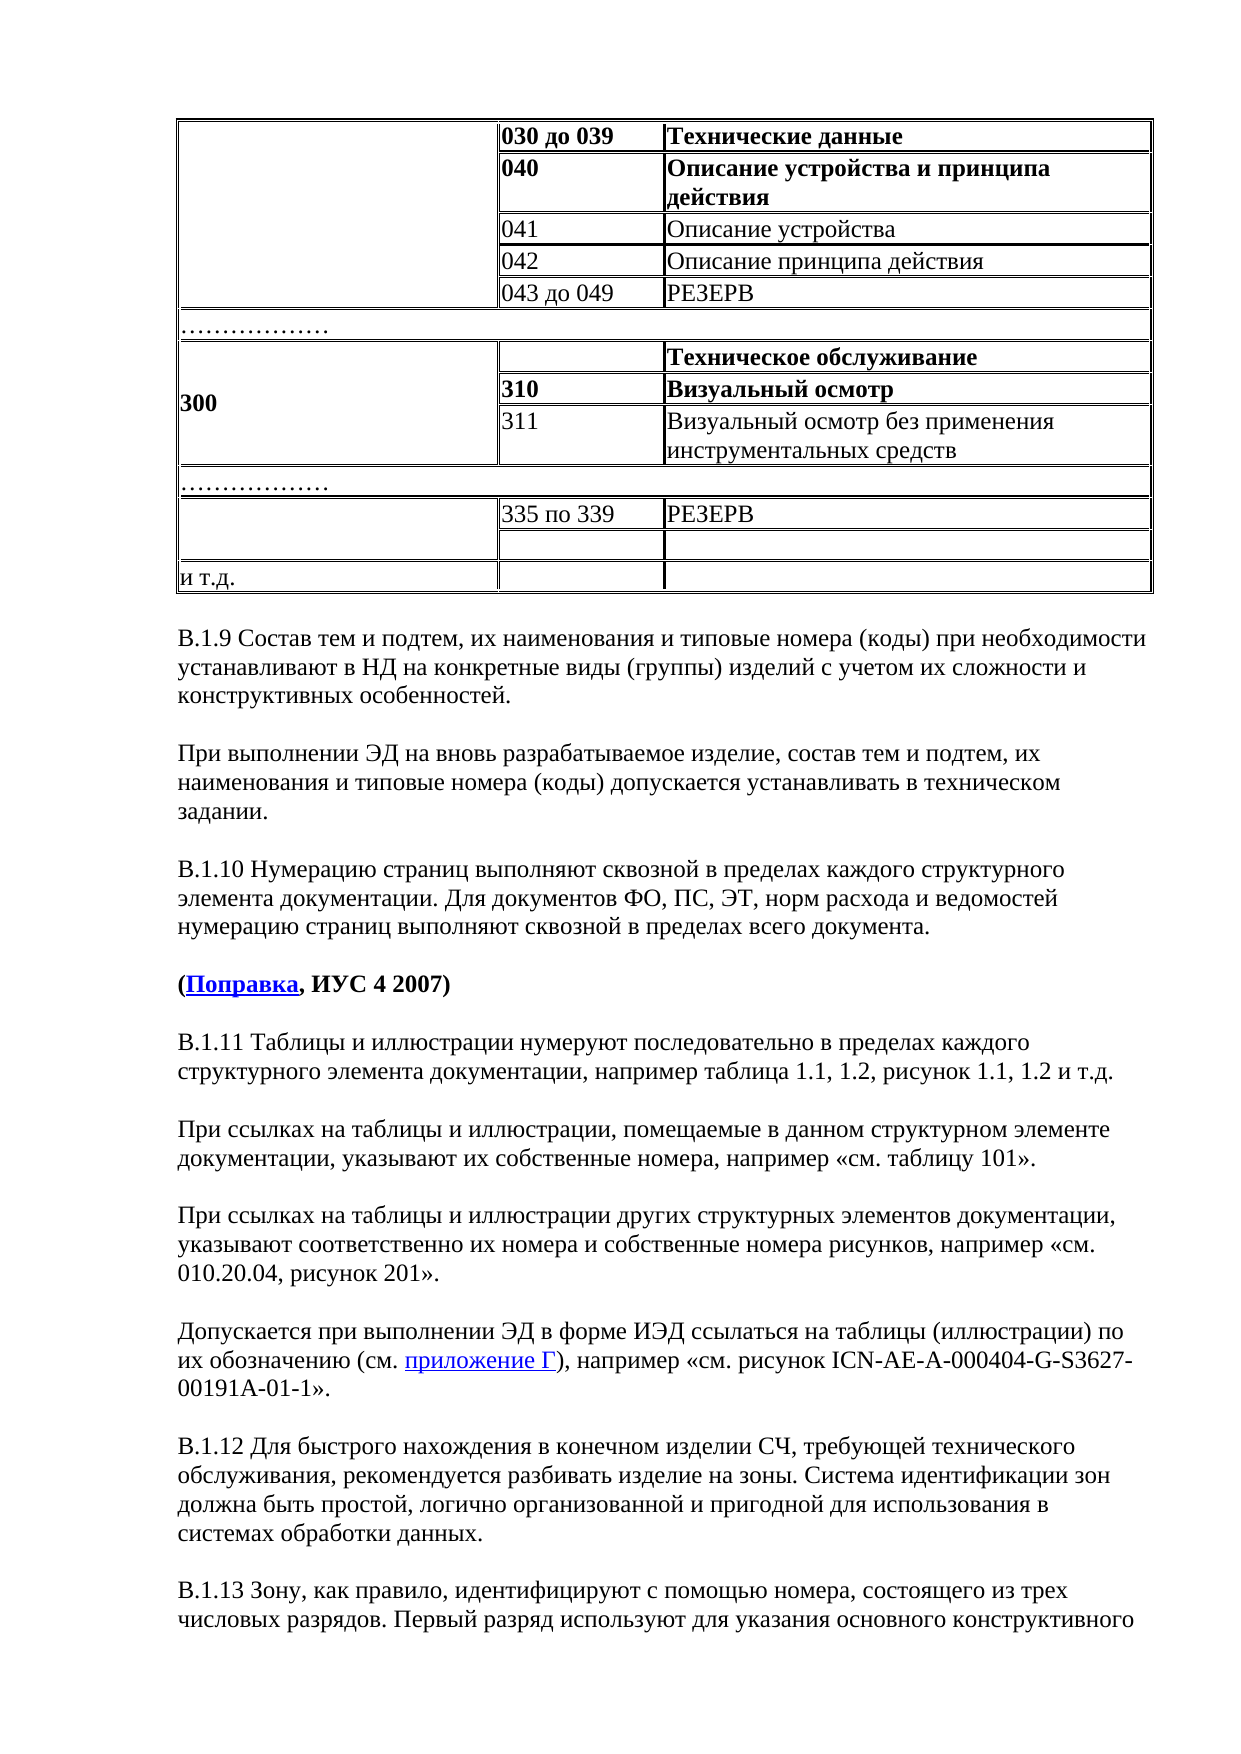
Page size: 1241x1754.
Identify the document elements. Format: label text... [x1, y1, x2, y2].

table_cell и т.д. [177, 559, 499, 591]
table_cell Техническое обслуживание [664, 339, 1152, 371]
table_cell Описание устройства и принципа действия [666, 150, 1151, 211]
text При выполнении ЭД на вновь разрабатываемое изделие, состав тем и подтем, их наименования и типовые номера (коды) допускается устанавливать в техническом задании. [177, 738, 1152, 825]
text В.1.12 Для быстрого нахождения в конечном изделии СЧ, требующей технического обслуживания, рекомендуется разбивать изделие на зоны. Система идентификации зон должна быть простой, логично организованной и пригодной для использования в системах обработки данных. [177, 1431, 1152, 1546]
table_cell [499, 562, 664, 591]
table_cell 040 [500, 154, 663, 211]
table_cell [664, 559, 1152, 591]
table_cell 043 до 049 [500, 278, 663, 307]
table_cell 030 до 039 [499, 122, 664, 150]
text В.1.11 Таблицы и иллюстрации нумеруют последовательно в пределах каждого структурного элемента документации, например таблица 1.1, 1.2, рисунок 1.1, 1.2 и т.д. [177, 1027, 1152, 1085]
table_cell 310 [500, 374, 663, 403]
table_cell 300 [177, 339, 499, 463]
table_cell Описание устройства [664, 211, 1152, 243]
table_cell [500, 531, 663, 559]
text Допускается при выполнении ЭД в форме ИЭД ссылаться на таблицы (иллюстрации) по их обозначению (см. приложение Г), например «см. рисунок ICN-АЕ-А-000404-G-S3627-00191А-01-1». [177, 1316, 1152, 1402]
table_cell ……………… [179, 464, 1151, 495]
table_cell 335 по 339 [500, 499, 663, 527]
text В.1.10 Нумерацию страниц выполняют сквозной в пределах каждого структурного элемента документации. Для документов ФО, ПС, ЭТ, норм расхода и ведомостей нумерацию страниц выполняют сквозной в пределах всего документа. [177, 854, 1152, 940]
text (Поправка, ИУС 4 2007) [177, 969, 1152, 998]
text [177, 1576, 1152, 1633]
table_cell [500, 342, 663, 371]
table_cell Визуальный осмотр [664, 371, 1152, 403]
table_cell РЕЗЕРВ [664, 275, 1152, 307]
text При ссылках на таблицы и иллюстрации других структурных элементов документации, указывают соответственно их номера и собственные номера рисунков, например «см. 010.20.04, рисунок 201». [177, 1201, 1152, 1287]
table_cell 311 [500, 406, 663, 463]
table_cell РЕЗЕРВ [666, 495, 1151, 527]
table_cell 042 [500, 246, 663, 275]
table_cell [666, 528, 1151, 559]
text В.1.9 Состав тем и подтем, их наименования и типовые номера (коды) при необходимости устанавливают в НД на конкретные виды (группы) изделий с учетом их сложности и конструктивных особенностей. [177, 623, 1152, 709]
table_cell ……………… [177, 307, 1152, 339]
table_cell Описание принципа действия [666, 243, 1152, 275]
table_cell [179, 495, 497, 559]
table_cell 041 [500, 214, 663, 243]
table_cell Визуальный осмотр без применения инструментальных средств [664, 403, 1152, 463]
text При ссылках на таблицы и иллюстрации, помещаемые в данном структурном элементе документации, указывают их собственные номера, например «см. таблицу 101». [177, 1114, 1152, 1171]
table_cell Технические данные [664, 122, 1150, 150]
table_cell [179, 122, 499, 307]
